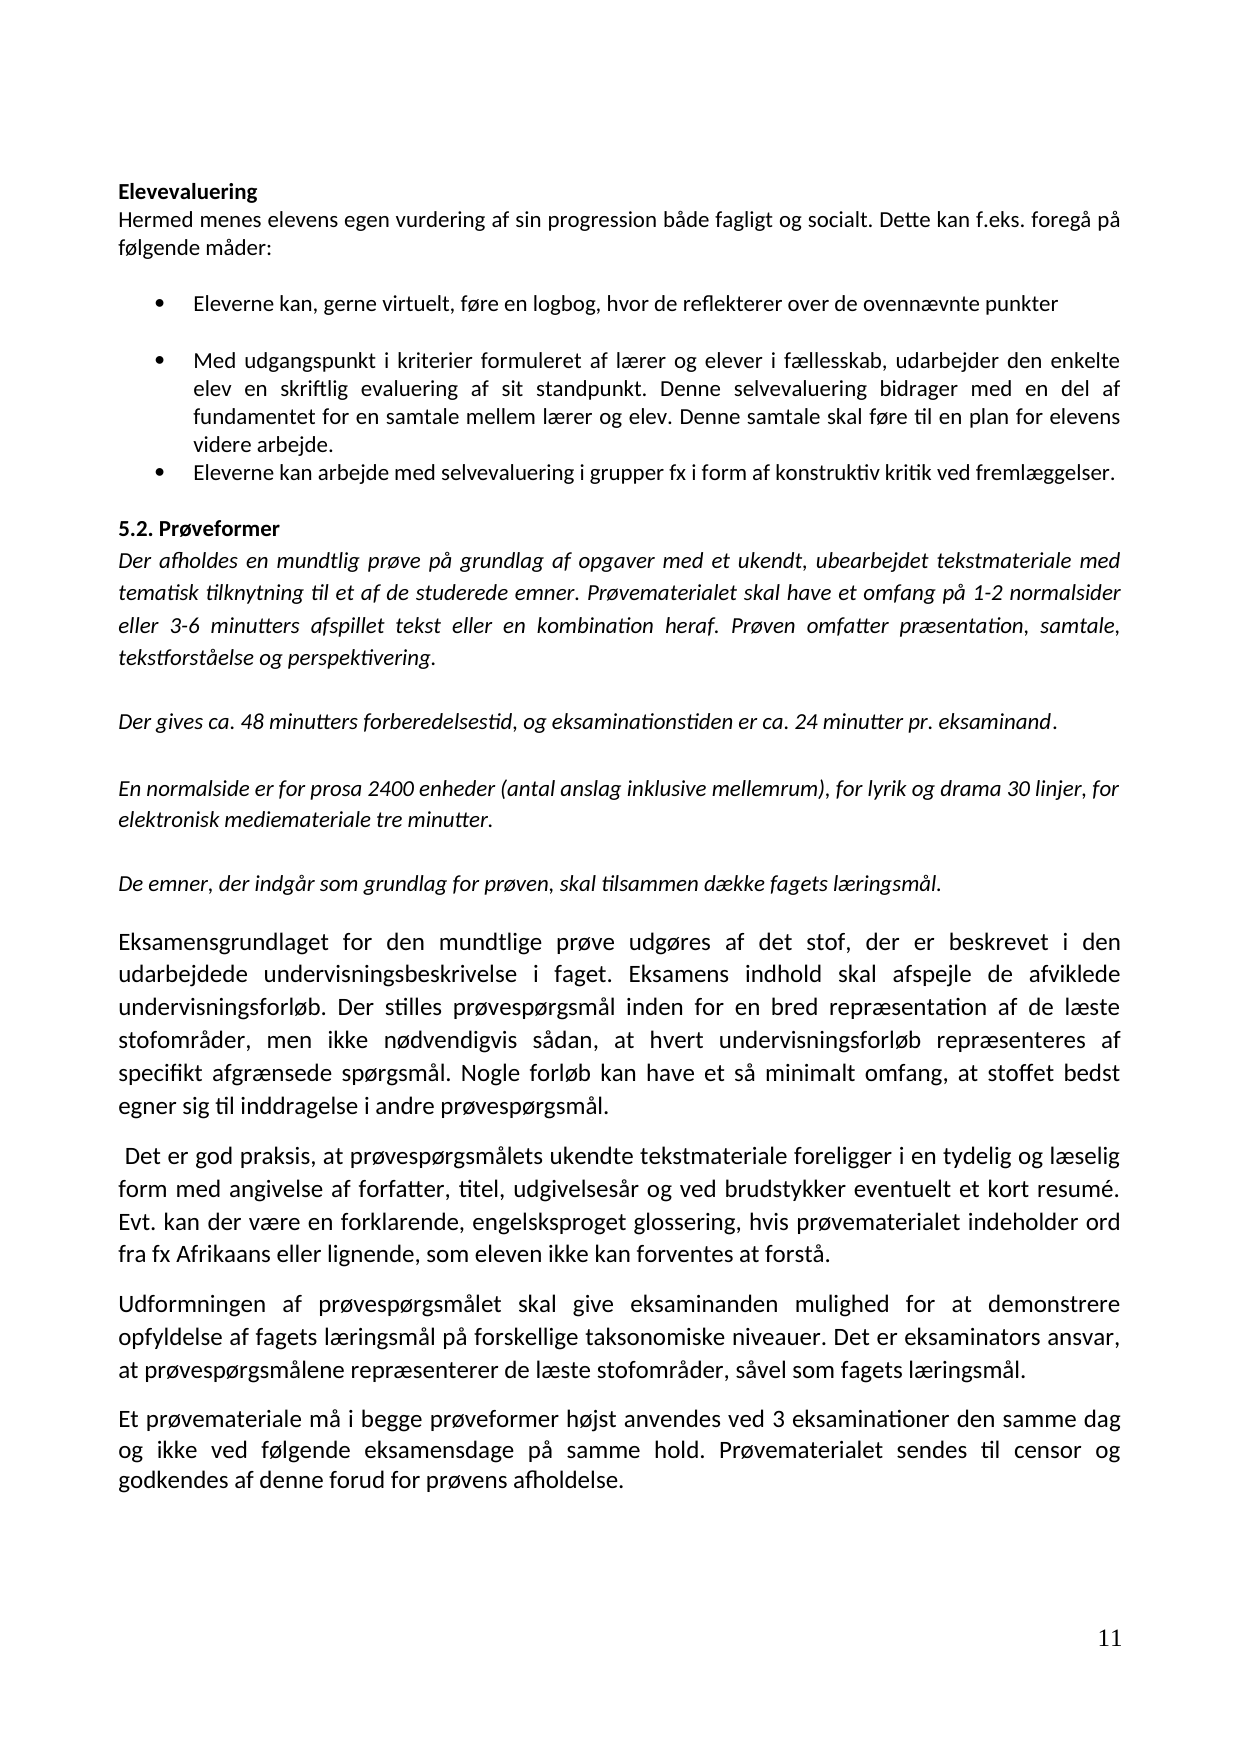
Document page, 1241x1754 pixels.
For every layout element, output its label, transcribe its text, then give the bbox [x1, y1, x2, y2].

text Elevevaluering [118, 177, 1122, 205]
list Eleverne kan, gerne virtuelt, føre en logbog, hvor de reflekterer over de ovennævnte punkter [156, 289, 1122, 317]
text 5.2. Prøveformer [118, 514, 1122, 542]
list Med udgangspunkt i kriterier formuleret af lærer og elever i fællesskab, udarbejder den enkelte elev en skriftlig evaluering af sit standpunkt. Denne selvevaluering bidrager med en del af fundamentet for en samtale mellem lærer og elev. Denne samtale skal føre til en plan for elevens videre arbejde. [156, 346, 1122, 458]
list Eleverne kan arbejde med selvevaluering i grupper fx i form af konstruktiv kritik ved fremlæggelser. [156, 458, 1122, 486]
text Hermed menes elevens egen vurdering af sin progression både fagligt og socialt. Dette kan f.eks. foregå på følgende måder: [118, 205, 1122, 261]
